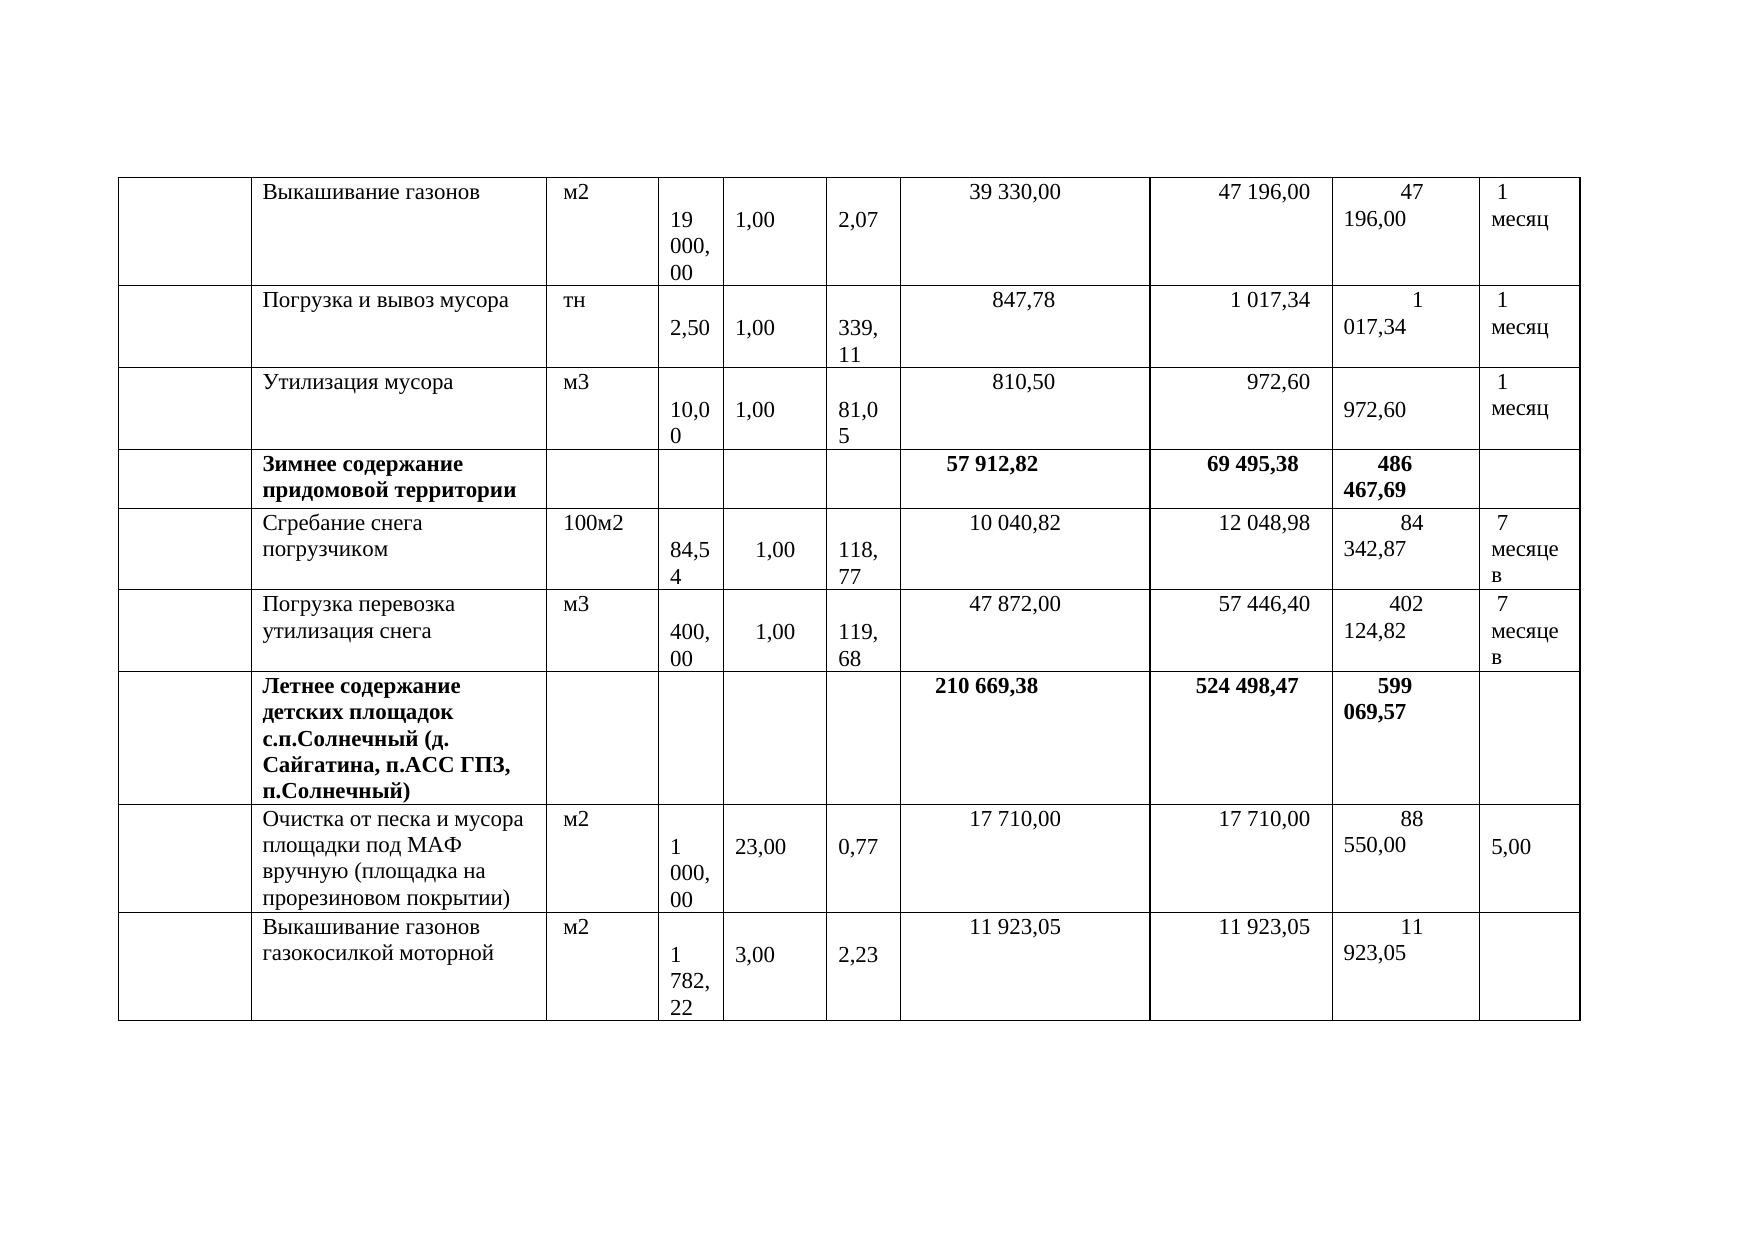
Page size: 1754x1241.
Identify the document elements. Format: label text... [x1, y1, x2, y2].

table_cell 88 550,00 [1333, 805, 1479, 912]
table_cell 972,60 [1151, 368, 1332, 449]
table_cell 11 923,05 [901, 913, 1149, 1020]
table_cell 17 710,00 [901, 805, 1149, 912]
table_cell [659, 672, 723, 804]
table_cell тн [547, 286, 658, 367]
table_cell Погрузка перевозка утилизация снега [252, 590, 546, 671]
table_cell [119, 368, 251, 449]
table_cell 39 330,00 [901, 178, 1149, 285]
table_cell [119, 450, 251, 507]
table_cell [1480, 450, 1579, 507]
table_cell [119, 805, 251, 912]
table_cell [827, 450, 900, 507]
table_cell м3 [547, 368, 658, 449]
table_cell Погрузка и вывоз мусора [252, 286, 546, 367]
table_cell 1 месяц [1480, 368, 1579, 449]
table_cell 2,50 [659, 286, 723, 367]
table_cell 47 196,00 [1333, 178, 1479, 285]
table_cell [119, 178, 251, 285]
table_cell [119, 590, 251, 671]
table_cell [119, 509, 251, 589]
table_cell м3 [547, 590, 658, 671]
table_cell м2 [547, 178, 658, 285]
table_cell 23,00 [724, 805, 826, 912]
table_cell 11 923,05 [1151, 913, 1332, 1020]
table_cell 57 446,40 [1151, 590, 1332, 671]
table_cell 84 342,87 [1333, 509, 1479, 589]
table_cell 1 000,00 [659, 805, 723, 912]
table_cell [724, 672, 826, 804]
table_cell 19 000,00 [659, 178, 723, 285]
table_cell 599 069,57 [1333, 672, 1479, 804]
table_cell [547, 672, 658, 804]
table_cell 210 669,38 [901, 672, 1149, 804]
table_cell [119, 913, 251, 1020]
table_cell [1480, 672, 1579, 804]
table_cell 402 124,82 [1333, 590, 1479, 671]
table_cell 7 месяцев [1480, 590, 1579, 671]
table_cell 810,50 [901, 368, 1149, 449]
table_cell 118,77 [827, 509, 900, 589]
table_cell Очистка от песка и мусора площадки под МАФ вручную (площадка на прорезиновом покрытии) [252, 805, 546, 912]
table_cell 100м2 [547, 509, 658, 589]
table_cell 17 710,00 [1151, 805, 1332, 912]
table_cell Утилизация мусора [252, 368, 546, 449]
table_cell [119, 672, 251, 804]
table_cell [119, 286, 251, 367]
table_cell 0,77 [827, 805, 900, 912]
table_cell 1 782,22 [659, 913, 723, 1020]
table_cell м2 [547, 913, 658, 1020]
table_cell 57 912,82 [901, 450, 1149, 507]
table_cell 10 040,82 [901, 509, 1149, 589]
table_cell 7 месяцев [1480, 509, 1579, 589]
table_cell 486 467,69 [1333, 450, 1479, 507]
table_cell 1,00 [724, 286, 826, 367]
table_cell 81,05 [827, 368, 900, 449]
table_cell 11 923,05 [1333, 913, 1479, 1020]
table_cell 47 196,00 [1151, 178, 1332, 285]
table_cell 1 017,34 [1151, 286, 1332, 367]
table_cell [1480, 913, 1579, 1020]
table_cell Выкашивание газонов [252, 178, 546, 285]
table_cell 2,07 [827, 178, 900, 285]
table_cell 3,00 [724, 913, 826, 1020]
table_cell [827, 672, 900, 804]
table_cell 1,00 [724, 178, 826, 285]
table_cell 69 495,38 [1151, 450, 1332, 507]
table_cell 1 месяц [1480, 286, 1579, 367]
table_cell [724, 450, 826, 507]
table_cell 400,00 [659, 590, 723, 671]
table_cell 1,00 [724, 590, 826, 671]
table_cell 339,11 [827, 286, 900, 367]
table_cell Летнее содержание детских площадок с.п.Солнечный (д. Сайгатина, п.АСС ГПЗ, п.Солнечный) [252, 672, 546, 804]
table_cell 1,00 [724, 368, 826, 449]
table_cell Выкашивание газонов газокосилкой моторной [252, 913, 546, 1020]
table_cell [547, 450, 658, 507]
table_cell 119,68 [827, 590, 900, 671]
table_cell 1 017,34 [1333, 286, 1479, 367]
table_cell [659, 450, 723, 507]
table_cell Зимнее содержание придомовой территории [252, 450, 546, 507]
table_cell 972,60 [1333, 368, 1479, 449]
table_cell м2 [547, 805, 658, 912]
table_cell 2,23 [827, 913, 900, 1020]
table_cell 1 месяц [1480, 178, 1579, 285]
table_cell 10,00 [659, 368, 723, 449]
table_cell 847,78 [901, 286, 1149, 367]
table_cell 1,00 [724, 509, 826, 589]
table_cell Сгребание снега погрузчиком [252, 509, 546, 589]
table_cell 5,00 [1480, 805, 1579, 912]
table_cell 84,54 [659, 509, 723, 589]
table_cell 524 498,47 [1151, 672, 1332, 804]
table_cell 47 872,00 [901, 590, 1149, 671]
table_cell 12 048,98 [1151, 509, 1332, 589]
